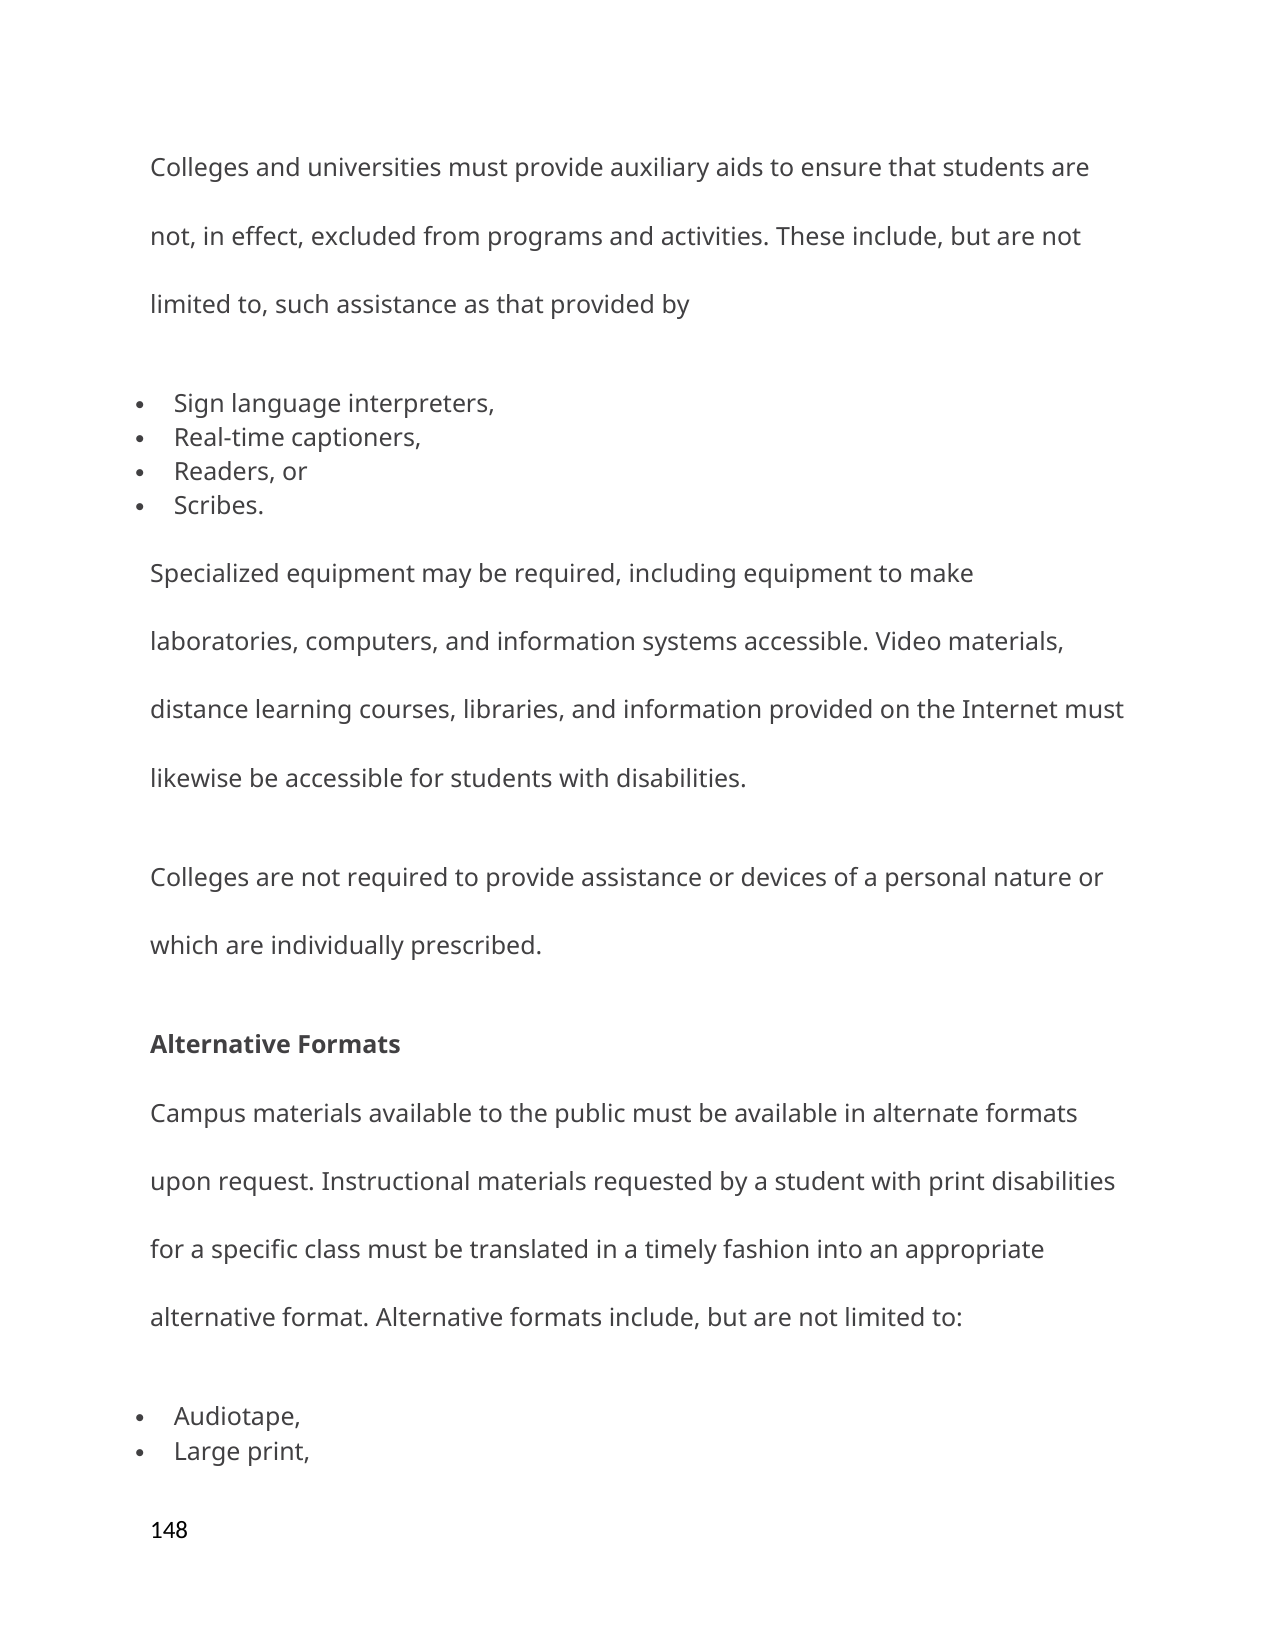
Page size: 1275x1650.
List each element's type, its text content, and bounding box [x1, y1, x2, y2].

list Readers, or [136, 454, 1125, 488]
text Alternative Formats [150, 1027, 1125, 1061]
text Specialized equipment may be required, including equipment to make laboratories, computers, and information systems accessible. Video materials, distance learning courses, libraries, and information provided on the Internet must likewise be accessible for students with disabilities. [150, 556, 1125, 794]
list Real-time captioners, [136, 420, 1125, 454]
text Colleges and universities must provide auxiliary aids to ensure that students are not, in effect, excluded from programs and activities. These include, but are not limited to, such assistance as that provided by [150, 150, 1125, 320]
list Scribes. [136, 488, 1125, 522]
list Audiotape, [136, 1399, 1125, 1433]
list Large print, [136, 1433, 1125, 1467]
list Sign language interpreters, [136, 386, 1125, 420]
text Colleges are not required to provide assistance or devices of a personal nature or which are individually prescribed. [150, 860, 1125, 962]
text Campus materials available to the public must be available in alternate formats upon request. Instructional materials requested by a student with print disabilities for a specific class must be translated in a timely fashion into an appropriate alternative format. Alternative formats include, but are not limited to: [150, 1095, 1125, 1334]
